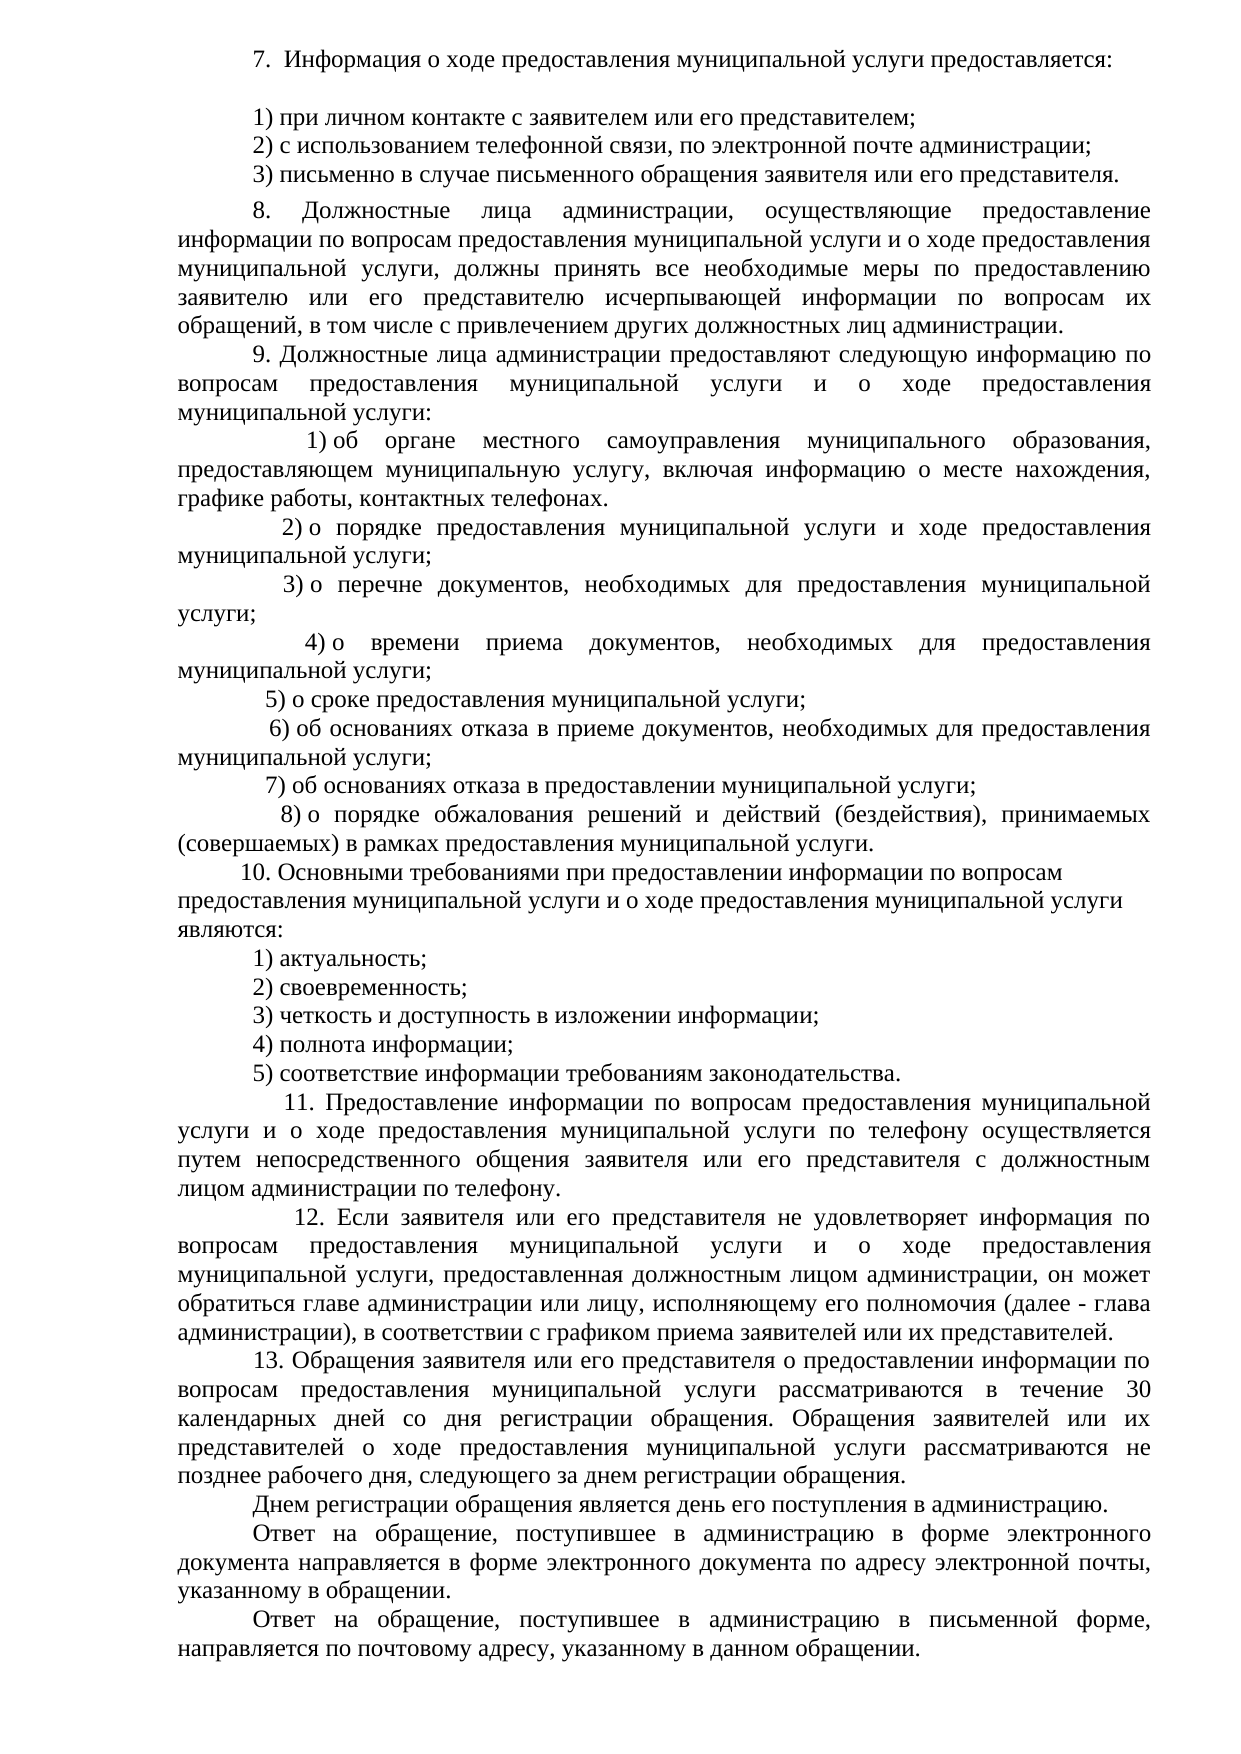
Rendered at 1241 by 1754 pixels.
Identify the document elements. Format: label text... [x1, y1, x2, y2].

text 3) о перечне документов, необходимых для предоставления муниципальной услуги; [177, 569, 1152, 627]
text 7) об основаниях отказа в предоставлении муниципальной услуги; [177, 770, 1152, 799]
text 13. Обращения заявителя или его представителя о предоставлении информации по вопросам предоставления муниципальной услуги рассматриваются в течение 30 календарных дней со дня регистрации обращения. Обращения заявителей или их представителей о ходе предоставления муниципальной услуги рассматриваются не позднее рабочего дня, следующего за днем регистрации обращения. [177, 1345, 1152, 1489]
text 7. Информация о ходе предоставления муниципальной услуги предоставляется: [177, 44, 1152, 73]
text 8) о порядке обжалования решений и действий (бездействия), принимаемых (совершаемых) в рамках предоставления муниципальной услуги. [177, 799, 1152, 857]
text Днем регистрации обращения является день его поступления в администрацию. [177, 1489, 1152, 1518]
text 2) своевременность; [177, 972, 1152, 1000]
text 1) при личном контакте с заявителем или его представителем; [177, 102, 1152, 131]
text 4) о времени приема документов, необходимых для предоставления муниципальной услуги; [177, 627, 1152, 684]
text 5) о сроке предоставления муниципальной услуги; [177, 684, 1152, 713]
text 5) соответствие информации требованиям законодательства. [177, 1058, 1152, 1087]
text 2) с использованием телефонной связи, по электронной почте администрации; [177, 131, 1152, 159]
text 6) об основаниях отказа в приеме документов, необходимых для предоставления муниципальной услуги; [177, 713, 1152, 770]
text 11. Предоставление информации по вопросам предоставления муниципальной услуги и о ходе предоставления муниципальной услуги по телефону осуществляется путем непосредственного общения заявителя или его представителя с должностным лицом администрации по телефону. [177, 1087, 1152, 1202]
text 9. Должностные лица администрации предоставляют следующую информацию по вопросам предоставления муниципальной услуги и о ходе предоставления муниципальной услуги: [177, 339, 1152, 425]
text 3) четкость и доступность в изложении информации; [177, 1000, 1152, 1029]
text 10. Основными требованиями при предоставлении информации по вопросам предоставления муниципальной услуги и о ходе предоставления муниципальной услуги являются: [177, 857, 1152, 943]
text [177, 159, 1152, 188]
text Ответ на обращение, поступившее в администрацию в форме электронного документа направляется в форме электронного документа по адресу электронной почты, указанному в обращении. [177, 1518, 1152, 1604]
text 12. Если заявителя или его представителя не удовлетворяет информация по вопросам предоставления муниципальной услуги и о ходе предоставления муниципальной услуги, предоставленная должностным лицом администрации, он может обратиться главе администрации или лицу, исполняющему его полномочия (далее - глава администрации), в соответствии с графиком приема заявителей или их представителей. [177, 1202, 1152, 1345]
text 8. Должностные лица администрации, осуществляющие предоставление информации по вопросам предоставления муниципальной услуги и о ходе предоставления муниципальной услуги, должны принять все необходимые меры по предоставлению заявителю или его представителю исчерпывающей информации по вопросам их обращений, в том числе с привлечением других должностных лиц администрации. [177, 195, 1152, 339]
text Ответ на обращение, поступившее в администрацию в письменной форме, направляется по почтовому адресу, указанному в данном обращении. [177, 1604, 1152, 1662]
text 1) об органе местного самоуправления муниципального образования, предоставляющем муниципальную услугу, включая информацию о месте нахождения, графике работы, контактных телефонах. [177, 425, 1152, 512]
text 2) о порядке предоставления муниципальной услуги и ходе предоставления муниципальной услуги; [177, 512, 1152, 569]
text 4) полнота информации; [177, 1029, 1152, 1058]
text 1) актуальность; [177, 943, 1152, 972]
